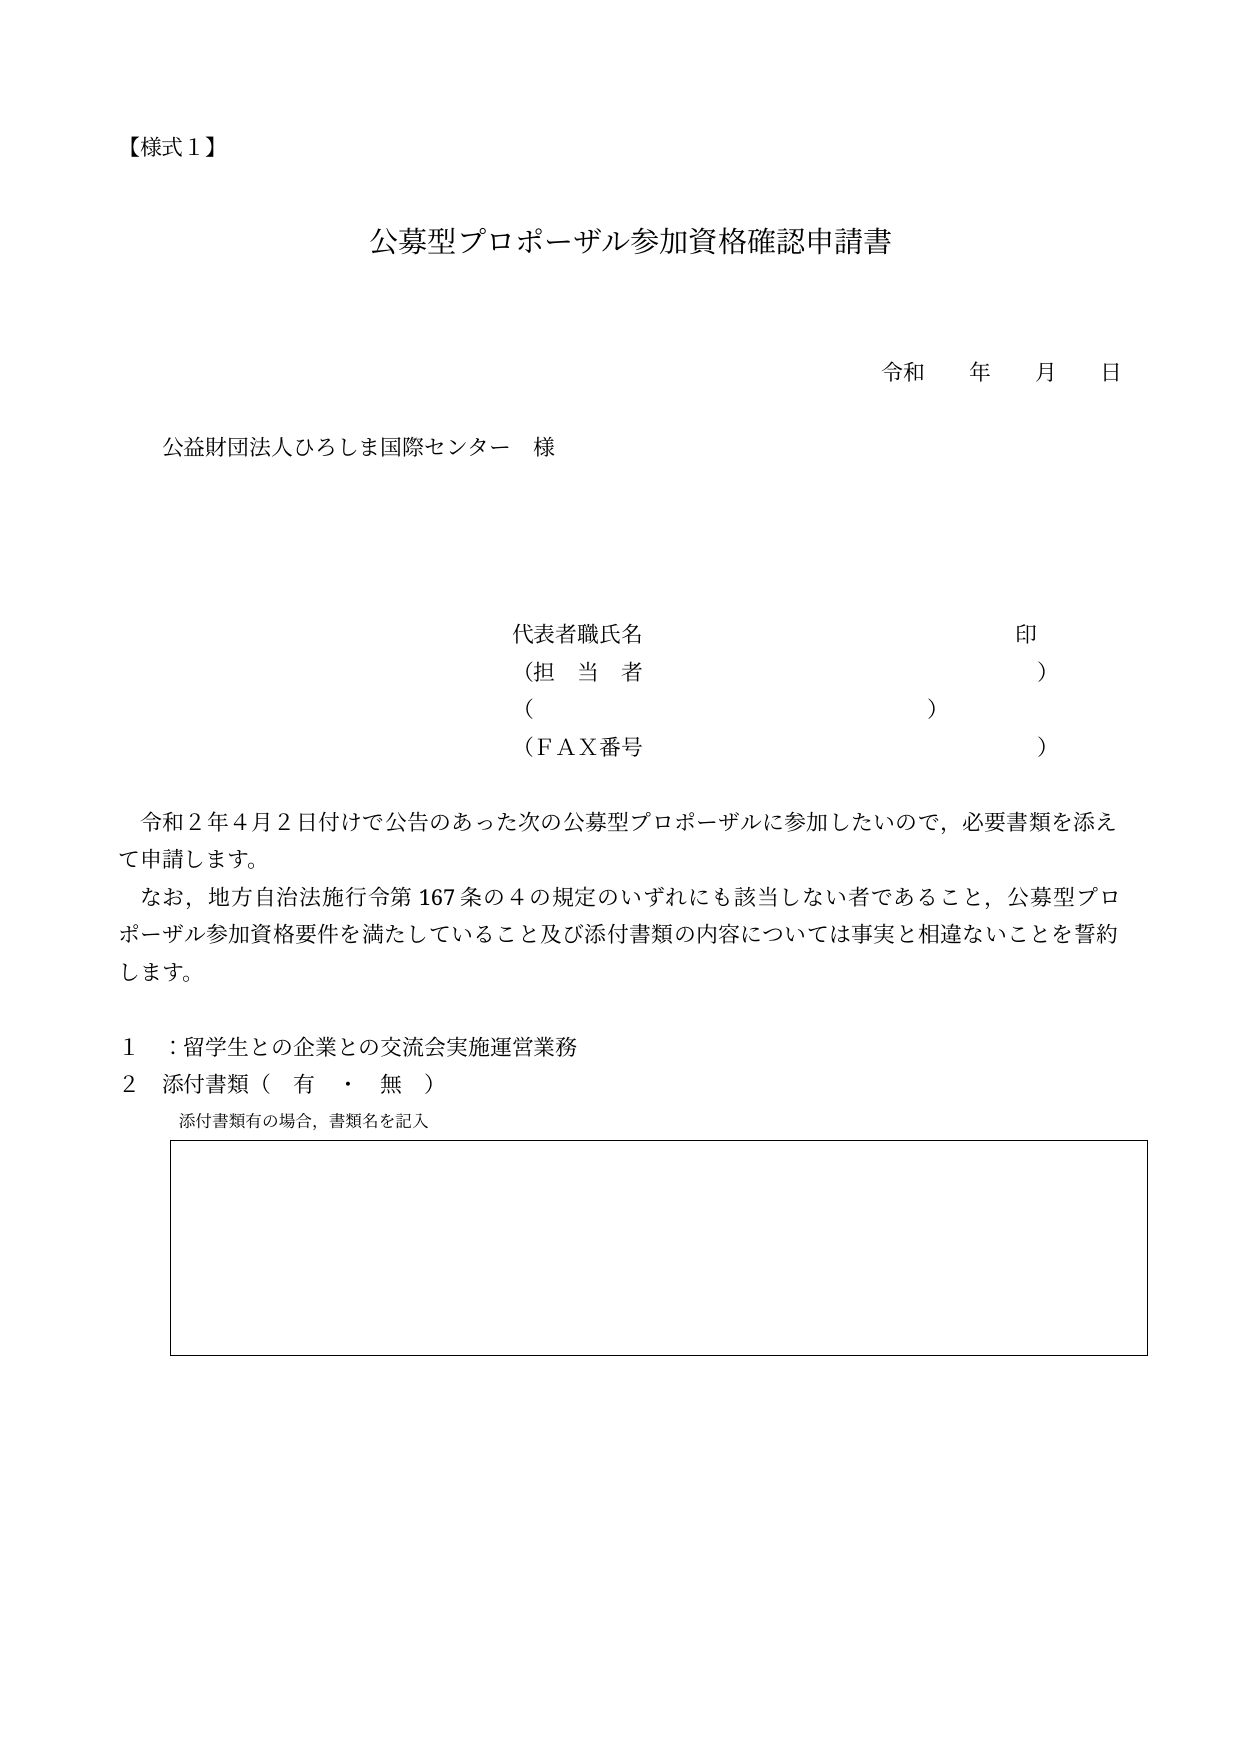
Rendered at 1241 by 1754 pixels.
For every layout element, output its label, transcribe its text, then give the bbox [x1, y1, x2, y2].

text 令和 年 月 日 [118, 352, 1122, 389]
text 公益財団法人ひろしま国際センター 様 [118, 427, 1122, 464]
text 令和２年４月２日付けで公告のあった次の公募型プロポーザルに参加したいので，必要書類を添えて申請します。 [118, 802, 1122, 877]
text 代表者職氏名 印 [118, 614, 1122, 652]
text 公募型プロポーザル参加資格確認申請書 [118, 202, 1122, 277]
text 【様式１】 [118, 127, 1122, 164]
text なお，地方自治法施行令第167条の４の規定のいずれにも該当しない者であること，公募型プロポーザル参加資格要件を満たしていること及び添付書類の内容については事実と相違ないことを誓約します。 [118, 877, 1122, 989]
text 添付書類有の場合，書類名を記入 [118, 1102, 1122, 1139]
text （ＦＡＸ番号 ） [118, 727, 1122, 764]
text １ ：留学生との企業との交流会実施運営業務 [118, 1027, 1122, 1064]
text （ ） [118, 689, 1122, 727]
table_header [171, 1141, 1147, 1355]
text ２ 添付書類（ 有 ・ 無 ） [118, 1064, 1122, 1102]
text （担 当 者 ） [118, 652, 1122, 689]
